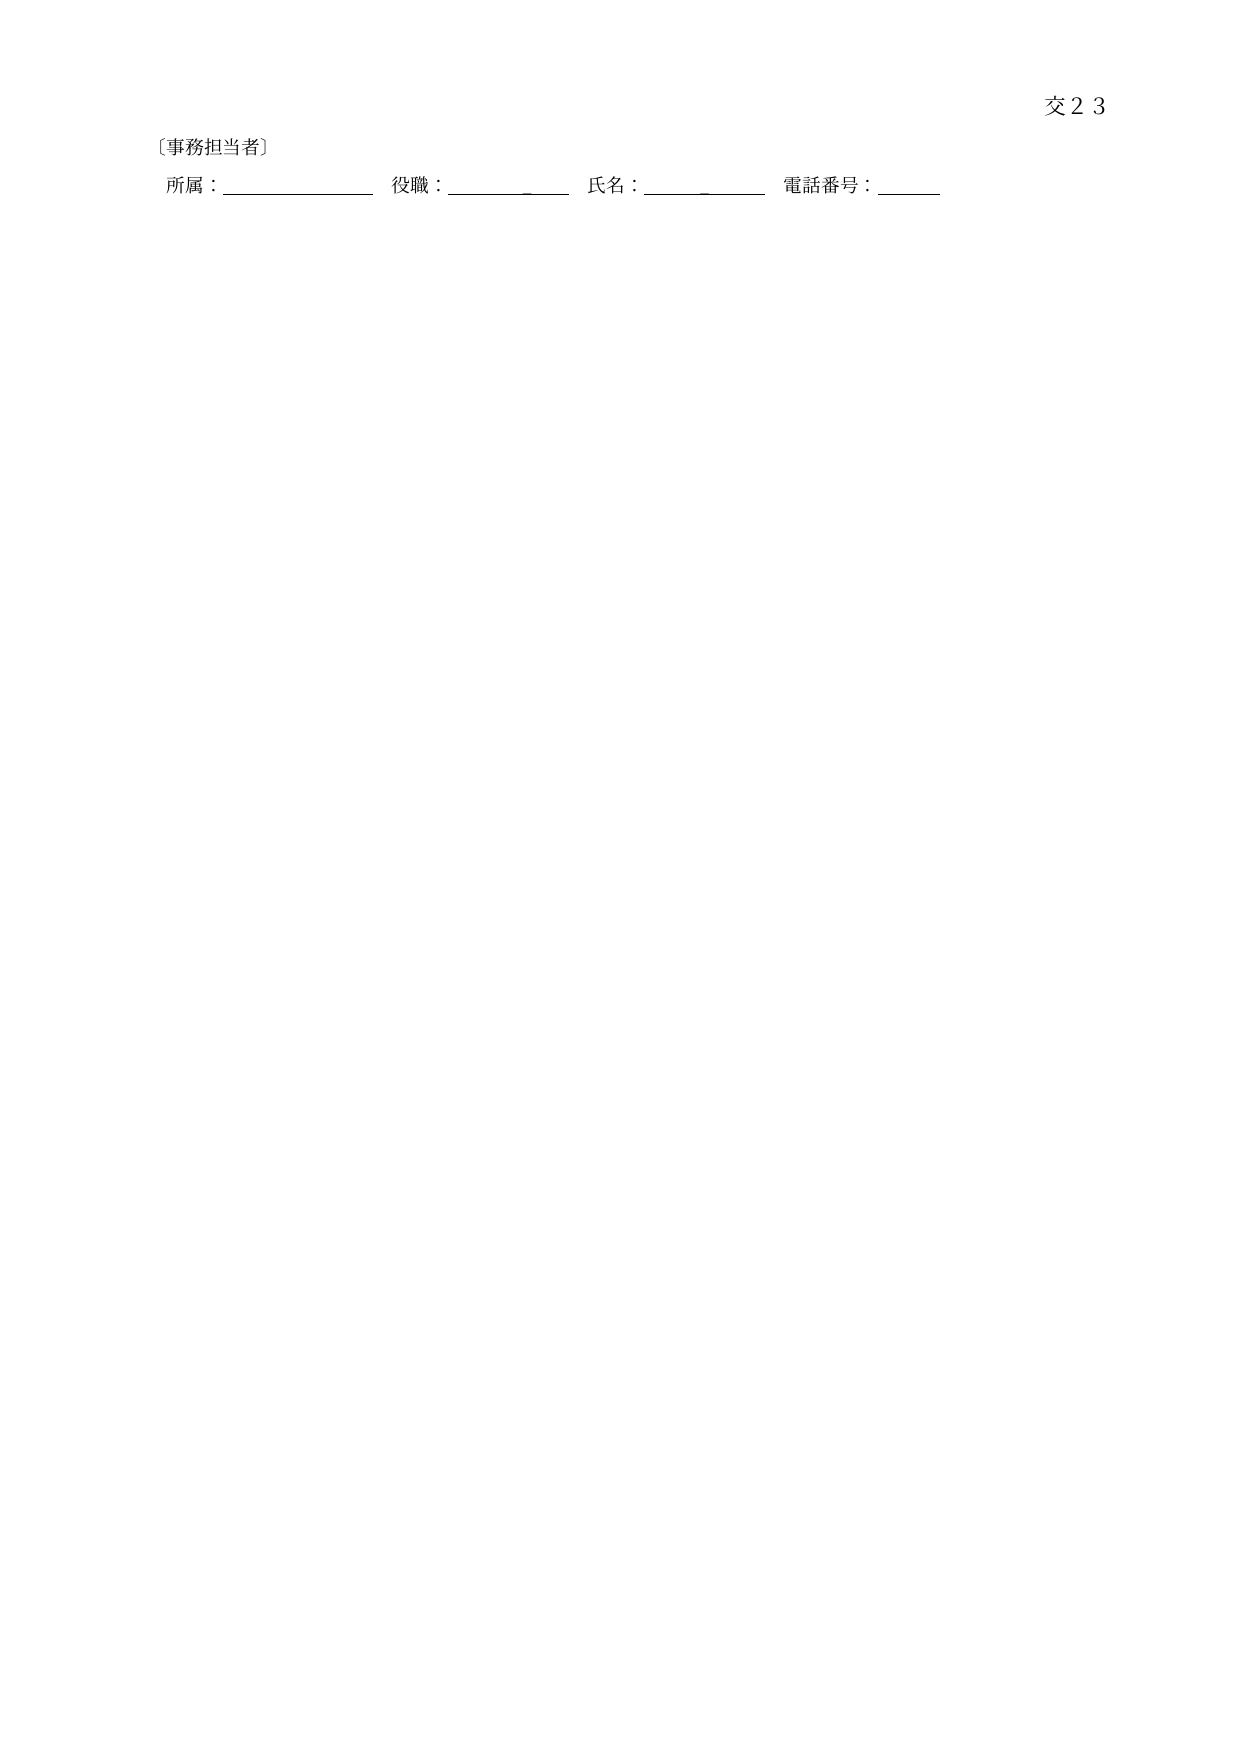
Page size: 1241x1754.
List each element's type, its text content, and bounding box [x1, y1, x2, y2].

text 所属： 役職： _ 氏名： _ 電話番号： [148, 166, 1122, 203]
text 〔事務担当者〕 [148, 128, 1122, 166]
